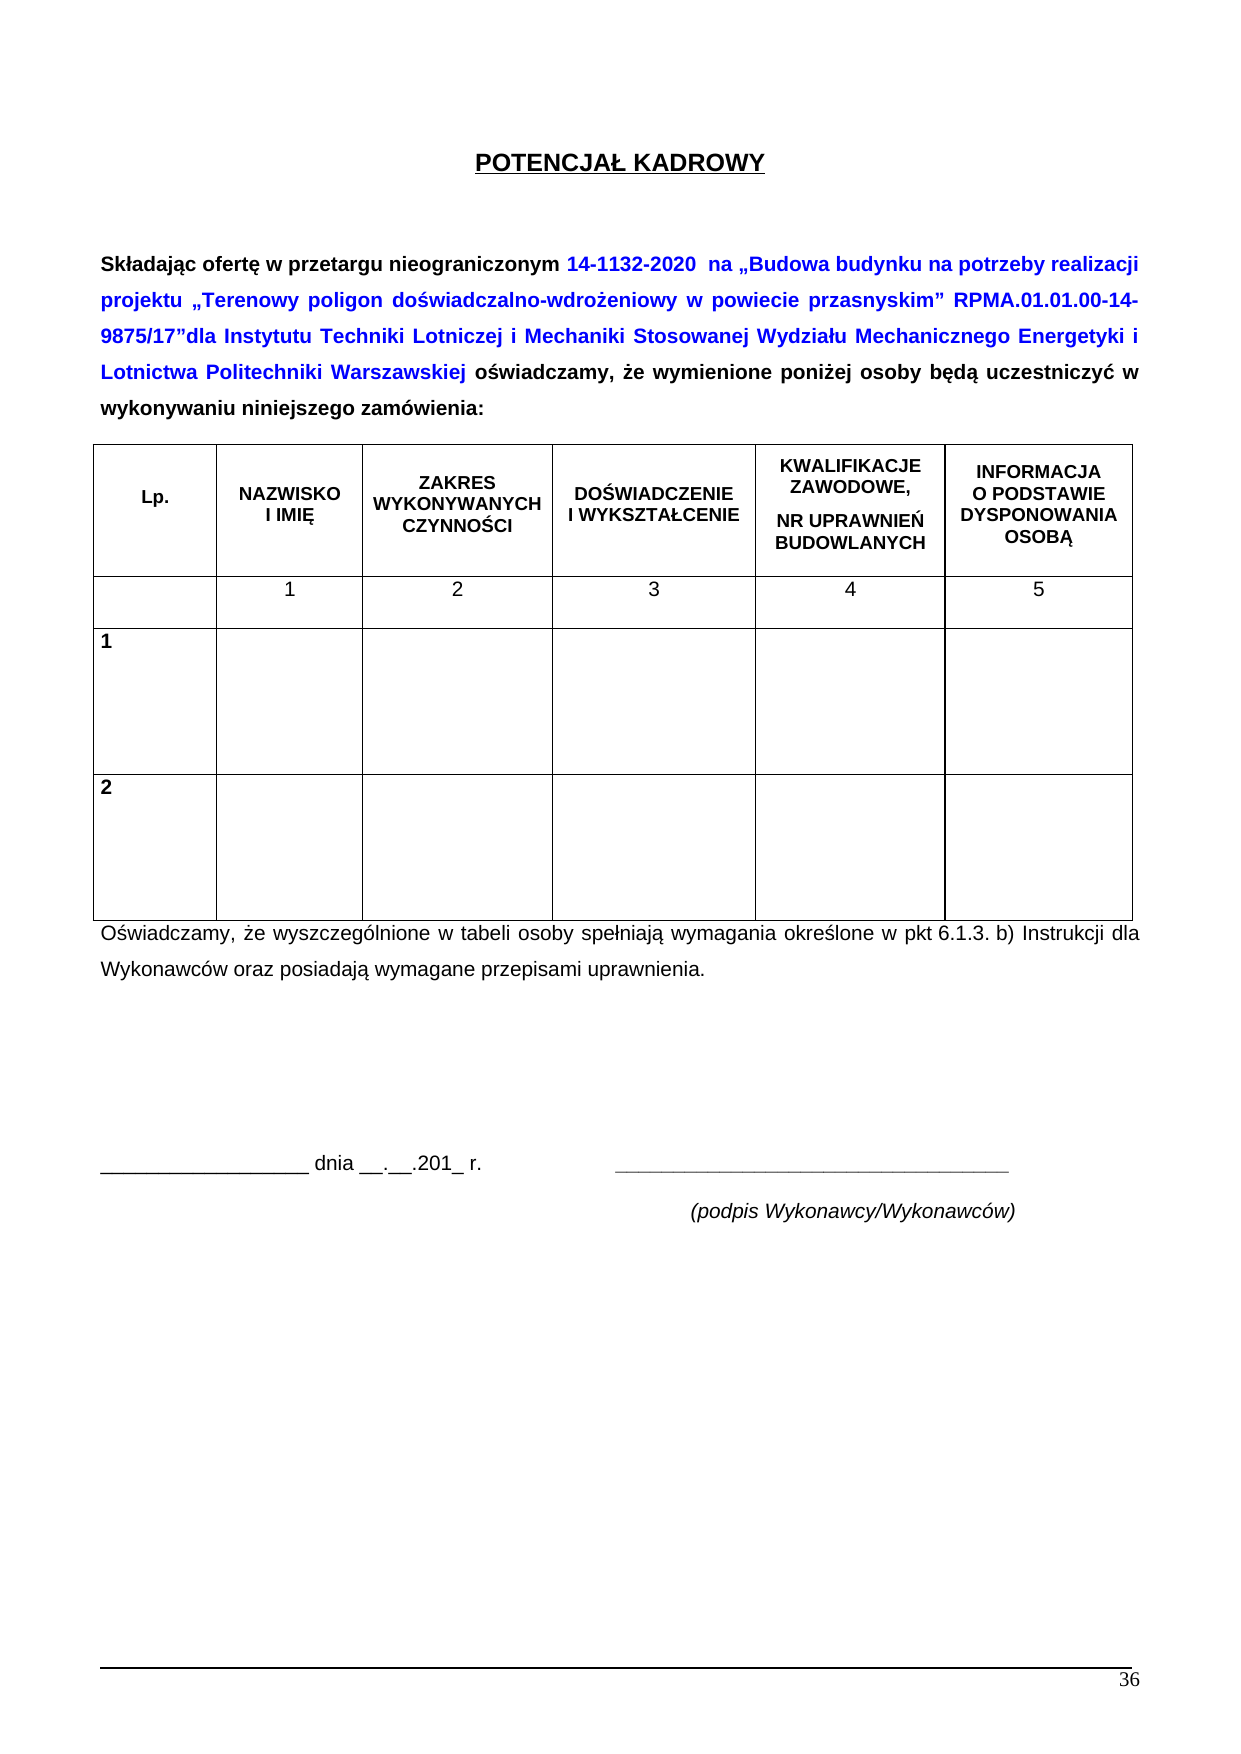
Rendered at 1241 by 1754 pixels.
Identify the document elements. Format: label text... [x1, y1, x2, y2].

table_cell 1 [94, 629, 216, 774]
text __________________ dnia __.__.201_ r. __________________________________ [100, 1151, 1140, 1175]
text (podpis Wykonawcy/Wykonawców) [617, 1199, 1140, 1223]
table_header Kwalifikacje zawodowe, NR UPRAWNIEŃ BUDOWLANYCH [756, 445, 944, 576]
table_cell [756, 775, 944, 920]
table_cell [217, 629, 362, 774]
text Składając ofertę w przetargu nieograniczonym 14-1132-2020 na „Budowa budynku na potrzeby realizacji projektu „Terenowy poligon doświadczalno-wdrożeniowy w powiecie przasnyskim” RPMA.01.01.00-14-9875/17”dla Instytutu Techniki Lotniczej i Mechaniki Stosowanej Wydziału Mechanicznego Energetyki i Lotnictwa Politechniki Warszawskiej oświadczamy, że wymienione poniżej osoby będą uczestniczyć w wykonywaniu niniejszego zamówienia: [100, 252, 1140, 419]
table_header DOŚWIADCZENIE I WYKSZTAŁCENIE [553, 445, 755, 576]
table_cell 5 [946, 577, 1132, 627]
table_header Zakres wykonywanych czynności [363, 445, 552, 576]
table_cell 2 [94, 775, 216, 920]
table_cell 2 [363, 577, 552, 627]
table_cell 3 [553, 577, 755, 627]
table_cell [946, 629, 1132, 774]
table_cell [363, 775, 552, 920]
table_cell [553, 629, 755, 774]
text POTENCJAŁ KADROWY [100, 148, 1140, 176]
table_cell [553, 775, 755, 920]
table_cell 4 [756, 577, 944, 627]
text Oświadczamy, że wyszczególnione w tabeli osoby spełniają wymagania określone w pkt 6.1.3. b) Instrukcji dla Wykonawców oraz posiadają wymagane przepisami uprawnienia. [100, 921, 1140, 981]
table_cell 1 [217, 577, 362, 627]
table_header NAZWISKO I IMIĘ [217, 445, 362, 576]
table_cell [363, 629, 552, 774]
table_header Lp. [94, 445, 216, 576]
table_cell [217, 775, 362, 920]
table_header Informacja o podstawie dysponowania osobą [946, 445, 1132, 576]
table_cell [94, 577, 216, 627]
table_cell [946, 775, 1132, 920]
table_cell [756, 629, 944, 774]
